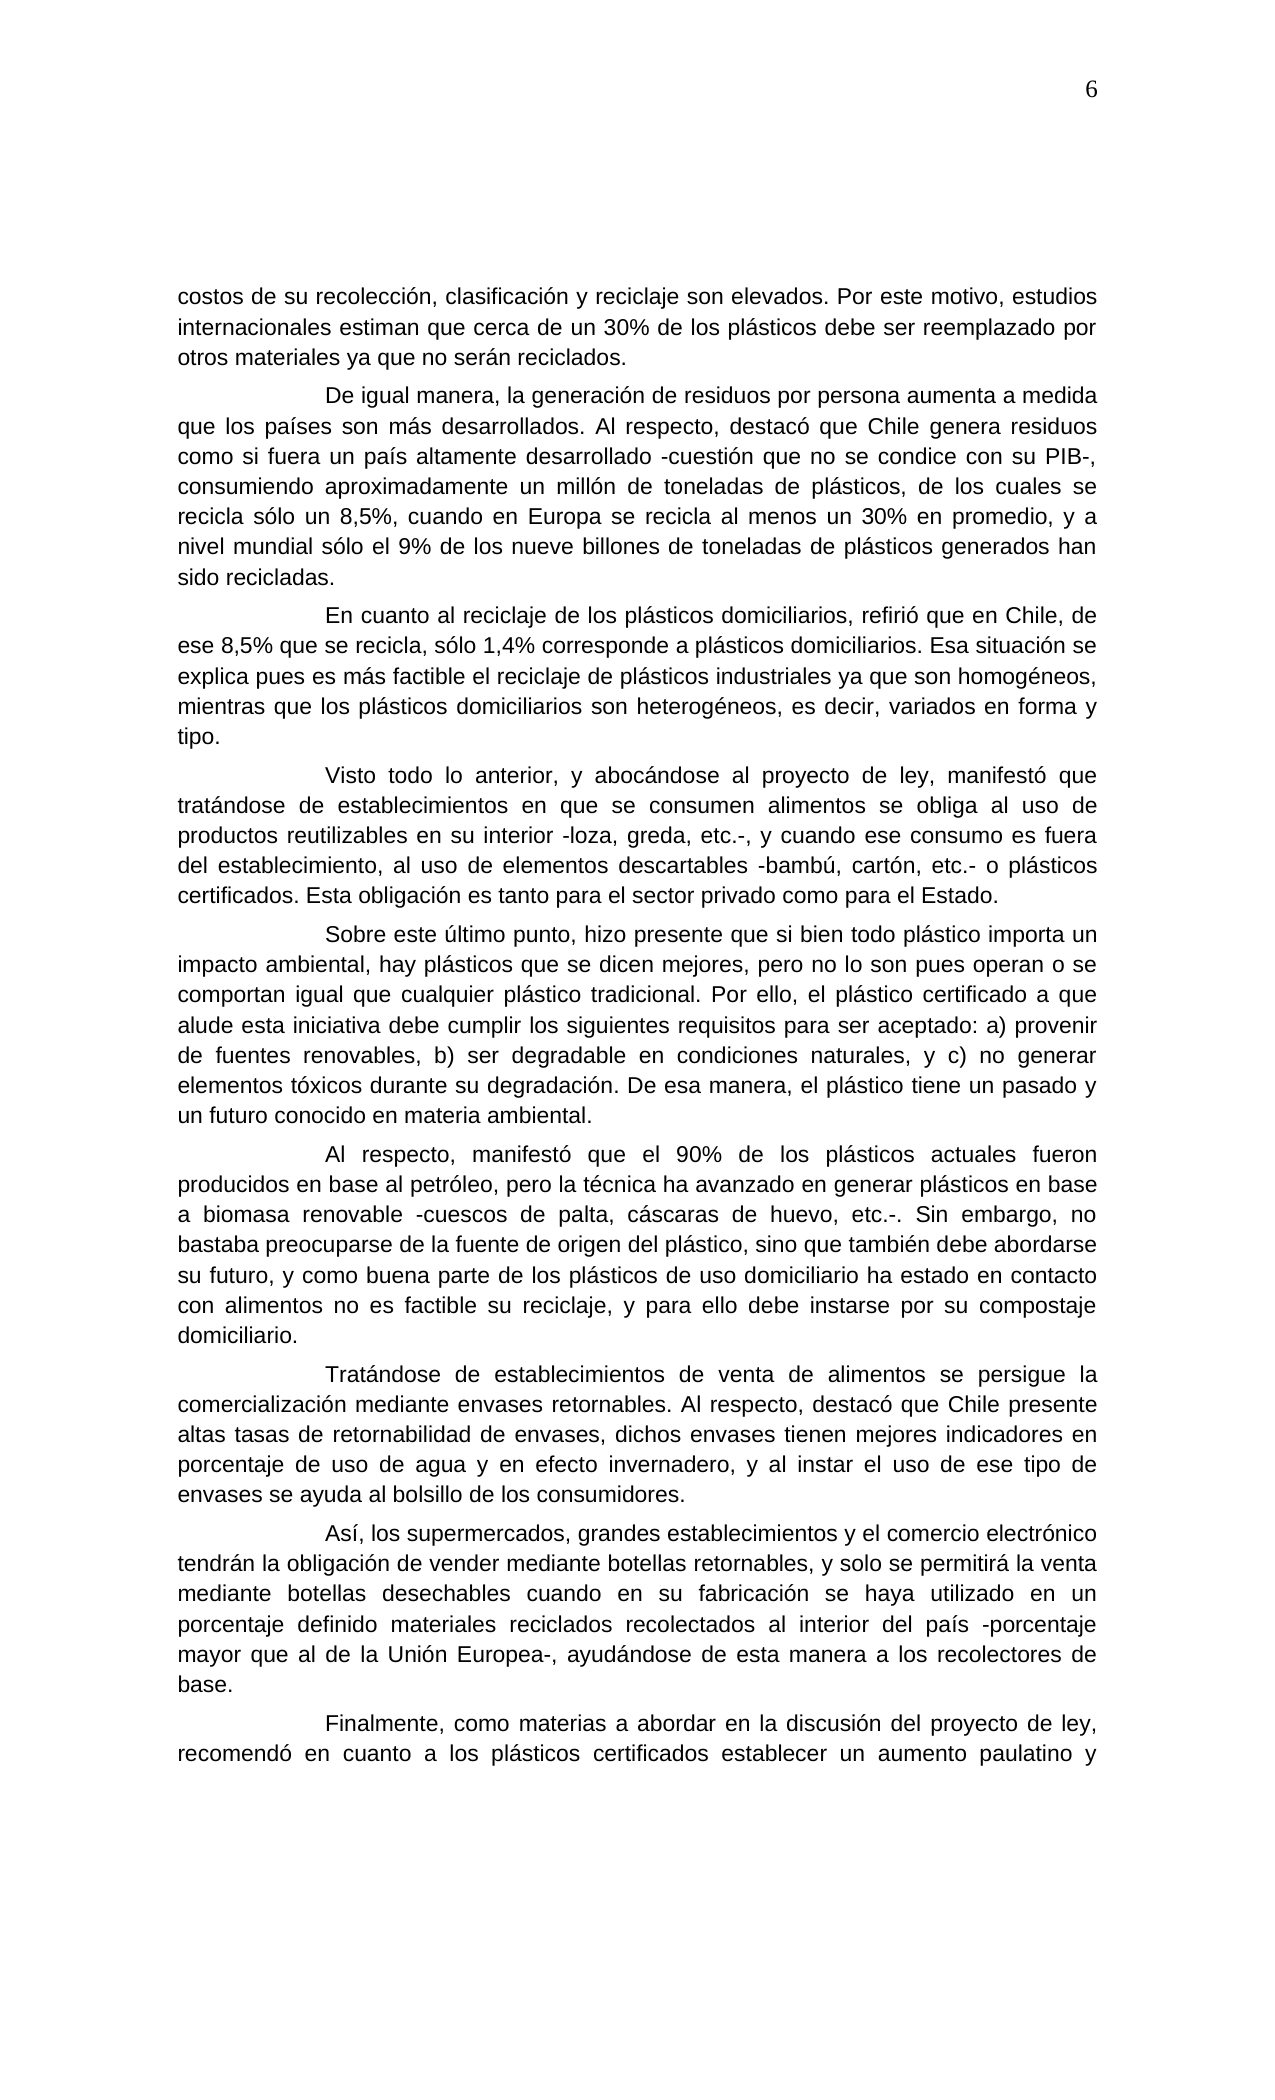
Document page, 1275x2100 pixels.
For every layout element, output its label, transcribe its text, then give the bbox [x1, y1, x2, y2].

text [177, 283, 1098, 370]
text Al respecto, manifestó que el 90% de los plásticos actuales fueron producidos en base al petróleo, pero la técnica ha avanzado en generar plásticos en base a biomasa renovable -cuescos de palta, cáscaras de huevo, etc.-. Sin embargo, no bastaba preocuparse de la fuente de origen del plástico, sino que también debe abordarse su futuro, y como buena parte de los plásticos de uso domiciliario ha estado en contacto con alimentos no es factible su reciclaje, y para ello debe instarse por su compostaje domiciliario. [177, 1141, 1098, 1348]
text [177, 1709, 1098, 1766]
text Sobre este último punto, hizo presente que si bien todo plástico importa un impacto ambiental, hay plásticos que se dicen mejores, pero no lo son pues operan o se comportan igual que cualquier plástico tradicional. Por ello, el plástico certificado a que alude esta iniciativa debe cumplir los siguientes requisitos para ser aceptado: a) provenir de fuentes renovables, b) ser degradable en condiciones naturales, y c) no generar elementos tóxicos durante su degradación. De esa manera, el plástico tiene un pasado y un futuro conocido en materia ambiental. [177, 921, 1098, 1129]
text Visto todo lo anterior, y abocándose al proyecto de ley, manifestó que tratándose de establecimientos en que se consumen alimentos se obliga al uso de productos reutilizables en su interior -loza, greda, etc.-, y cuando ese consumo es fuera del establecimiento, al uso de elementos descartables -bambú, cartón, etc.- o plásticos certificados. Esta obligación es tanto para el sector privado como para el Estado. [177, 762, 1098, 909]
text En cuanto al reciclaje de los plásticos domiciliarios, refirió que en Chile, de ese 8,5% que se recicla, sólo 1,4% corresponde a plásticos domiciliarios. Esa situación se explica pues es más factible el reciclaje de plásticos industriales ya que son homogéneos, mientras que los plásticos domiciliarios son heterogéneos, es decir, variados en forma y tipo. [177, 602, 1098, 749]
text Tratándose de establecimientos de venta de alimentos se persigue la comercialización mediante envases retornables. Al respecto, destacó que Chile presente altas tasas de retornabilidad de envases, dichos envases tienen mejores indicadores en porcentaje de uso de agua y en efecto invernadero, y al instar el uso de ese tipo de envases se ayuda al bolsillo de los consumidores. [177, 1361, 1098, 1508]
text Así, los supermercados, grandes establecimientos y el comercio electrónico tendrán la obligación de vender mediante botellas retornables, y solo se permitirá la venta mediante botellas desechables cuando en su fabricación se haya utilizado en un porcentaje definido materiales reciclados recolectados al interior del país -porcentaje mayor que al de la Unión Europea-, ayudándose de esta manera a los recolectores de base. [177, 1520, 1098, 1697]
text De igual manera, la generación de residuos por persona aumenta a medida que los países son más desarrollados. Al respecto, destacó que Chile genera residuos como si fuera un país altamente desarrollado -cuestión que no se condice con su PIB-, consumiendo aproximadamente un millón de toneladas de plásticos, de los cuales se recicla sólo un 8,5%, cuando en Europa se recicla al menos un 30% en promedio, y a nivel mundial sólo el 9% de los nueve billones de toneladas de plásticos generados han sido recicladas. [177, 382, 1098, 590]
